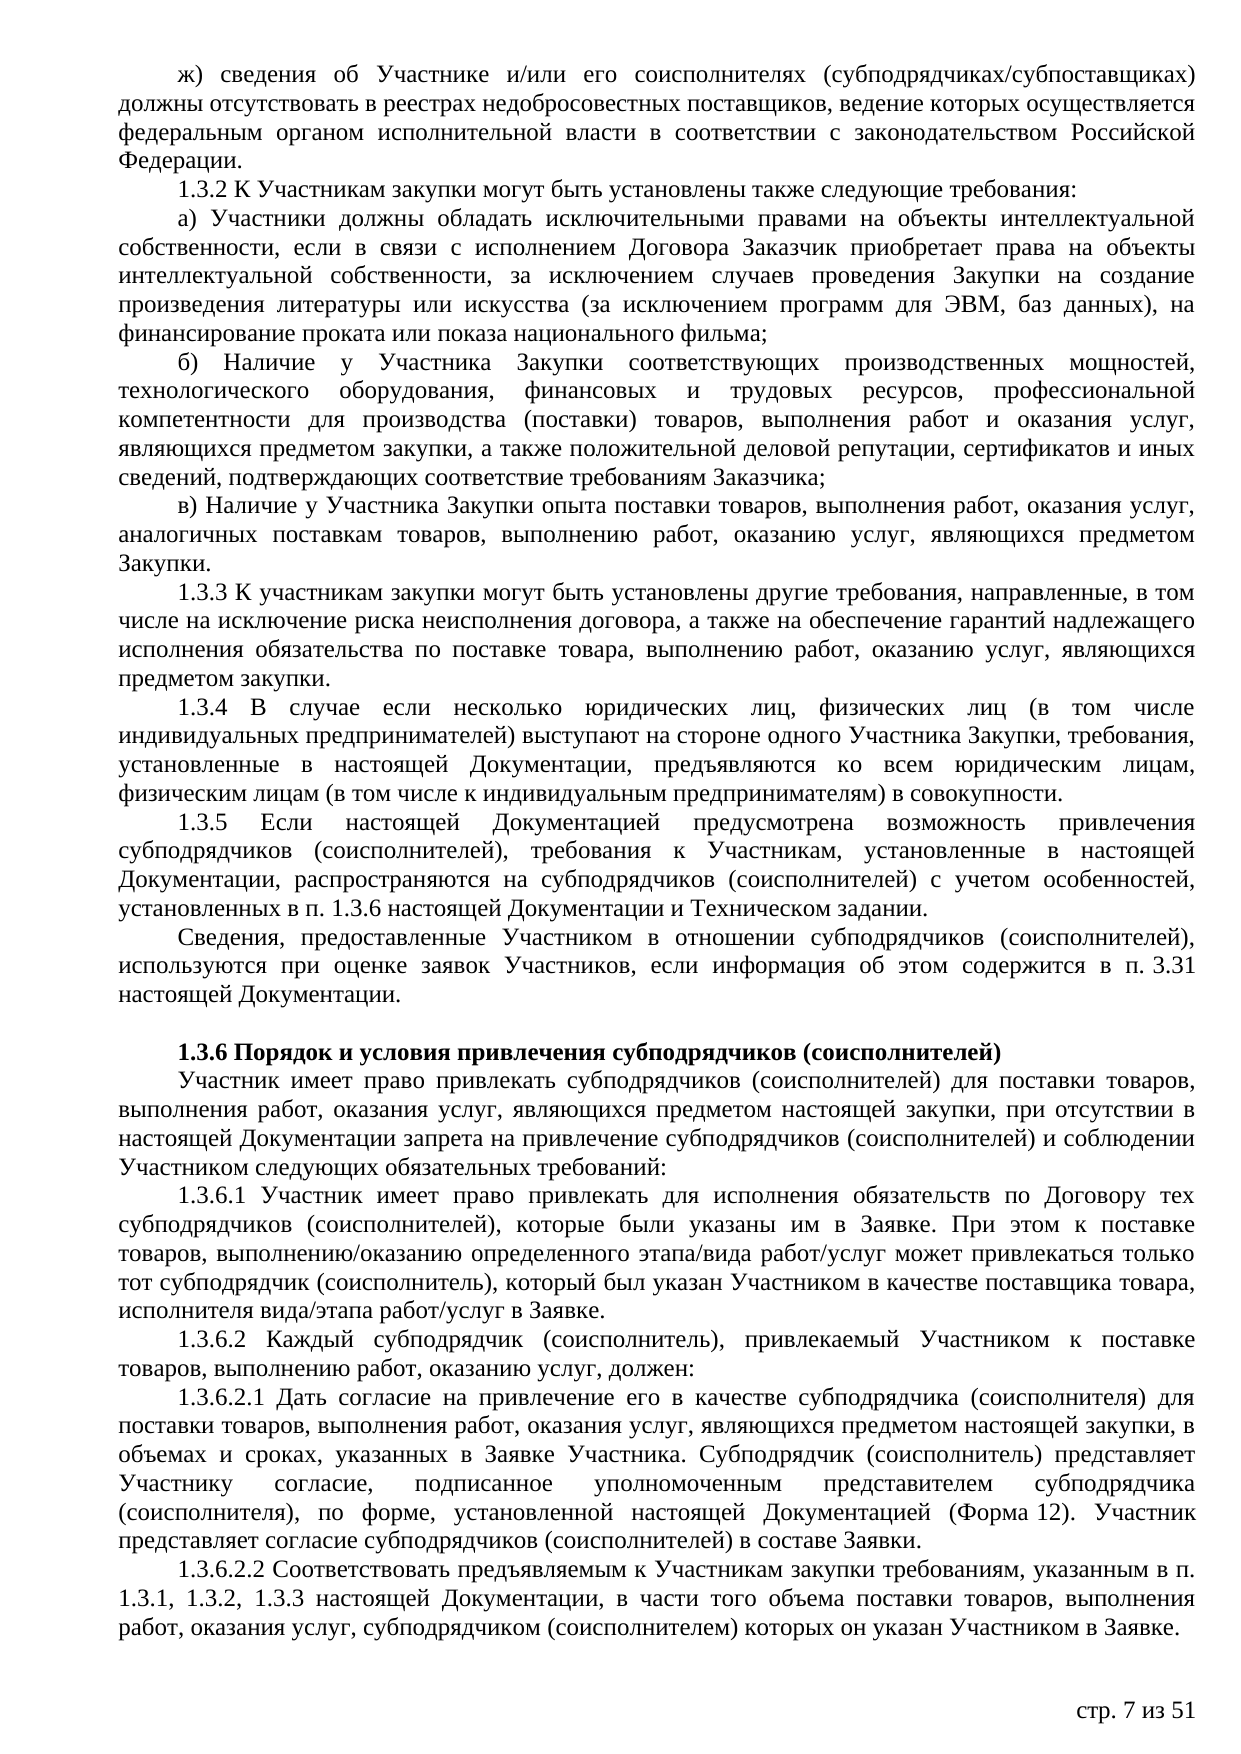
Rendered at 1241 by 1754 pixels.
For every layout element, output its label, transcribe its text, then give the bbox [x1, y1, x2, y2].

text Сведения, предоставленные Участником в отношении субподрядчиков (соисполнителей), используются при оценке заявок Участников, если информация об этом содержится в п. 3.31 настоящей Документации. [118, 922, 1196, 1008]
text в) Наличие у Участника Закупки опыта поставки товаров, выполнения работ, оказания услуг, аналогичных поставкам товаров, выполнению работ, оказанию услуг, являющихся предметом Закупки. [118, 490, 1196, 577]
text 1.3.5 Если настоящей Документацией предусмотрена возможность привлечения субподрядчиков (соисполнителей), требования к Участникам, установленные в настоящей Документации, распространяются на субподрядчиков (соисполнителей) с учетом особенностей, установленных в п. 1.3.6 настоящей Документации и Техническом задании. [118, 807, 1196, 922]
text 1.3.2 К Участникам закупки могут быть установлены также следующие требования: [118, 174, 1196, 203]
text 1.3.6.2 Каждый субподрядчик (соисполнитель), привлекаемый Участником к поставке товаров, выполнению работ, оказанию услуг, должен: [118, 1324, 1196, 1382]
text 1.3.3 К участникам закупки могут быть установлены другие требования, направленные, в том числе на исключение риска неисполнения договора, а также на обеспечение гарантий надлежащего исполнения обязательства по поставке товара, выполнению работ, оказанию услуг, являющихся предметом закупки. [118, 577, 1196, 692]
text а) Участники должны обладать исключительными правами на объекты интеллектуальной собственности, если в связи с исполнением Договора Заказчик приобретает права на объекты интеллектуальной собственности, за исключением случаев проведения Закупки на создание произведения литературы или искусства (за исключением программ для ЭВМ, баз данных), на финансирование проката или показа национального фильма; [118, 203, 1196, 347]
text Участник имеет право привлекать субподрядчиков (соисполнителей) для поставки товаров, выполнения работ, оказания услуг, являющихся предметом настоящей закупки, при отсутствии в настоящей Документации запрета на привлечение субподрядчиков (соисполнителей) и соблюдении Участником следующих обязательных требований: [118, 1065, 1196, 1180]
text 1.3.4 В случае если несколько юридических лиц, физических лиц (в том числе индивидуальных предпринимателей) выступают на стороне одного Участника Закупки, требования, установленные в настоящей Документации, предъявляются ко всем юридическим лицам, физическим лицам (в том числе к индивидуальным предпринимателям) в совокупности. [118, 692, 1196, 807]
text 1.3.6.2.2 Соответствовать предъявляемым к Участникам закупки требованиям, указанным в п. 1.3.1, 1.3.2, 1.3.3 настоящей Документации, в части того объема поставки товаров, выполнения работ, оказания услуг, субподрядчиком (соисполнителем) которых он указан Участником в Заявке. [118, 1554, 1196, 1640]
text ж) сведения об Участнике и/или его соисполнителях (субподрядчиках/субпоставщиках) должны отсутствовать в реестрах недобросовестных поставщиков, ведение которых осуществляется федеральным органом исполнительной власти в соответствии с законодательством Российской Федерации. [118, 59, 1196, 174]
text 1.3.6.2.1 Дать согласие на привлечение его в качестве субподрядчика (соисполнителя) для поставки товаров, выполнения работ, оказания услуг, являющихся предметом настоящей закупки, в объемах и сроках, указанных в Заявке Участника. Субподрядчик (соисполнитель) представляет Участнику согласие, подписанное уполномоченным представителем субподрядчика (соисполнителя), по форме, установленной настоящей Документацией (Форма 12). Участник представляет согласие субподрядчиков (соисполнителей) в составе Заявки. [118, 1382, 1196, 1554]
text 1.3.6 Порядок и условия привлечения субподрядчиков (соисполнителей) [118, 1037, 1196, 1065]
text 1.3.6.1 Участник имеет право привлекать для исполнения обязательств по Договору тех субподрядчиков (соисполнителей), которые были указаны им в Заявке. При этом к поставке товаров, выполнению/оказанию определенного этапа/вида работ/услуг может привлекаться только тот субподрядчик (соисполнитель), который был указан Участником в качестве поставщика товара, исполнителя вида/этапа работ/услуг в Заявке. [118, 1180, 1196, 1324]
text б) Наличие у Участника Закупки соответствующих производственных мощностей, технологического оборудования, финансовых и трудовых ресурсов, профессиональной компетентности для производства (поставки) товаров, выполнения работ и оказания услуг, являющихся предметом закупки, а также положительной деловой репутации, сертификатов и иных сведений, подтверждающих соответствие требованиям Заказчика; [118, 347, 1196, 490]
